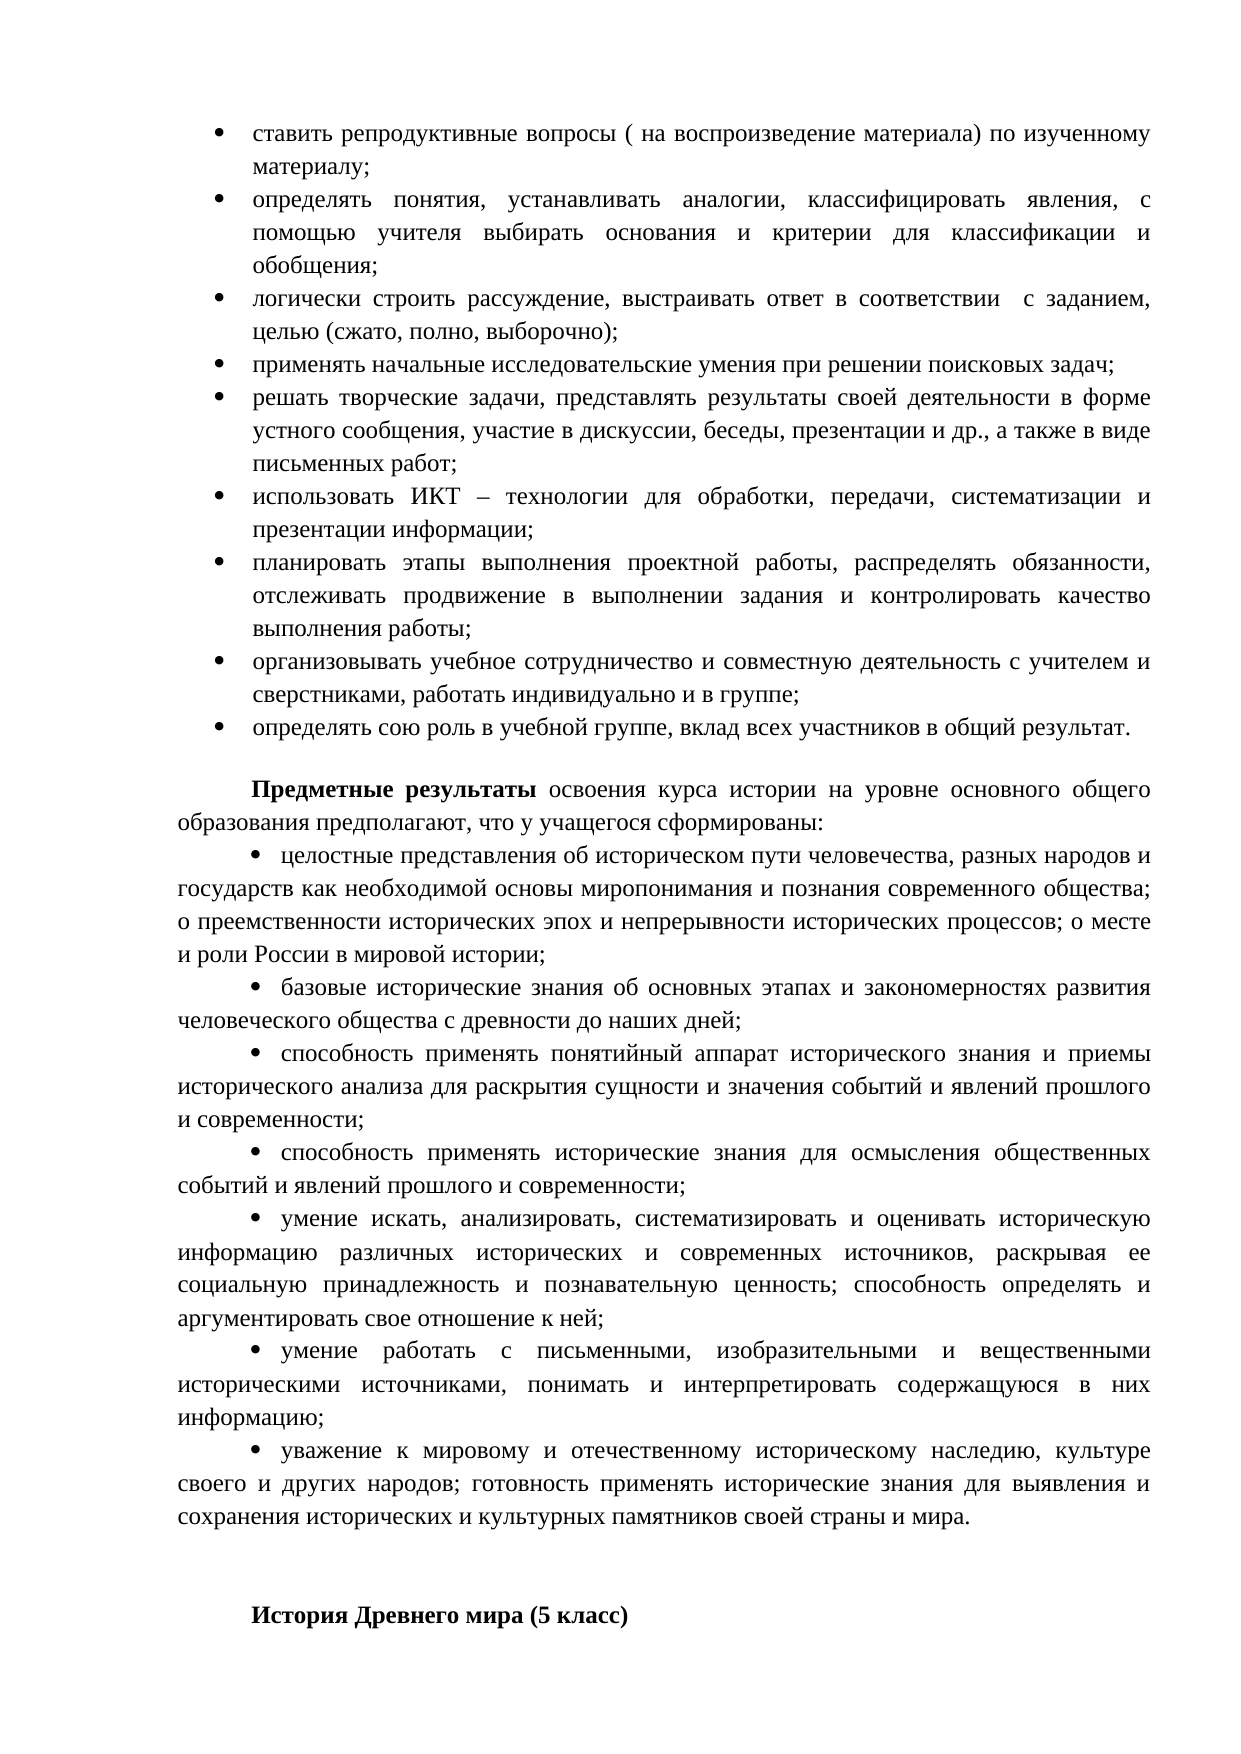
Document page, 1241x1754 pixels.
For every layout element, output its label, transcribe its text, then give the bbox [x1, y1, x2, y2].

list умение искать, анализировать, систематизировать и оценивать историческую информацию различных исторических и современных источников, раскрывая ее социальную принадлежность и познавательную ценность; способность определять и аргументировать свое отношение к ней; [177, 1203, 1152, 1331]
text Предметные результаты освоения курса истории на уровне основного общего образования предполагают, что у учащегося сформированы: [177, 774, 1152, 836]
list организовывать учебное сотрудничество и совместную деятельность с учителем и сверстниками, работать индивидуально и в группе; [215, 646, 1152, 708]
list применять начальные исследовательские умения при решении поисковых задач; [215, 349, 1152, 378]
list логически строить рассуждение, выстраивать ответ в соответствии с заданием, целью (сжато, полно, выборочно); [215, 283, 1152, 345]
list определять понятия, устанавливать аналогии, классифицировать явления, с помощью учителя выбирать основания и критерии для классификации и обобщения; [215, 184, 1152, 279]
list определять сою роль в учебной группе, вклад всех участников в общий результат. [215, 712, 1152, 741]
list планировать этапы выполнения проектной работы, распределять обязанности, отслеживать продвижение в выполнении задания и контролировать качество выполнения работы; [215, 547, 1152, 642]
list способность применять исторические знания для осмысления общественных событий и явлений прошлого и современности; [177, 1137, 1152, 1199]
list способность применять понятийный аппарат исторического знания и приемы исторического анализа для раскрытия сущности и значения событий и явлений прошлого и современности; [177, 1038, 1152, 1133]
list уважение к мировому и отечественному историческому наследию, культуре своего и других народов; готовность применять исторические знания для выявления и сохранения исторических и культурных памятников своей страны и мира. [177, 1435, 1152, 1529]
text История Древнего мира (5 класс) [177, 1600, 1152, 1628]
list использовать ИКТ – технологии для обработки, передачи, систематизации и презентации информации; [215, 481, 1152, 543]
list решать творческие задачи, представлять результаты своей деятельности в форме устного сообщения, участие в дискуссии, беседы, презентации и др., а также в виде письменных работ; [215, 382, 1152, 477]
list ставить репродуктивные вопросы ( на воспроизведение материала) по изученному материалу; [215, 118, 1152, 180]
list базовые исторические знания об основных этапах и закономерностях развития человеческого общества с древности до наших дней; [177, 972, 1152, 1034]
list умение работать с письменными, изобразительными и вещественными историческими источниками, понимать и интерпретировать содержащуюся в них информацию; [177, 1336, 1152, 1430]
list целостные представления об историческом пути человечества, разных народов и государств как необходимой основы миропонимания и познания современного общества; о преемственности исторических эпох и непрерывности исторических процессов; о месте и роли России в мировой истории; [177, 840, 1152, 968]
